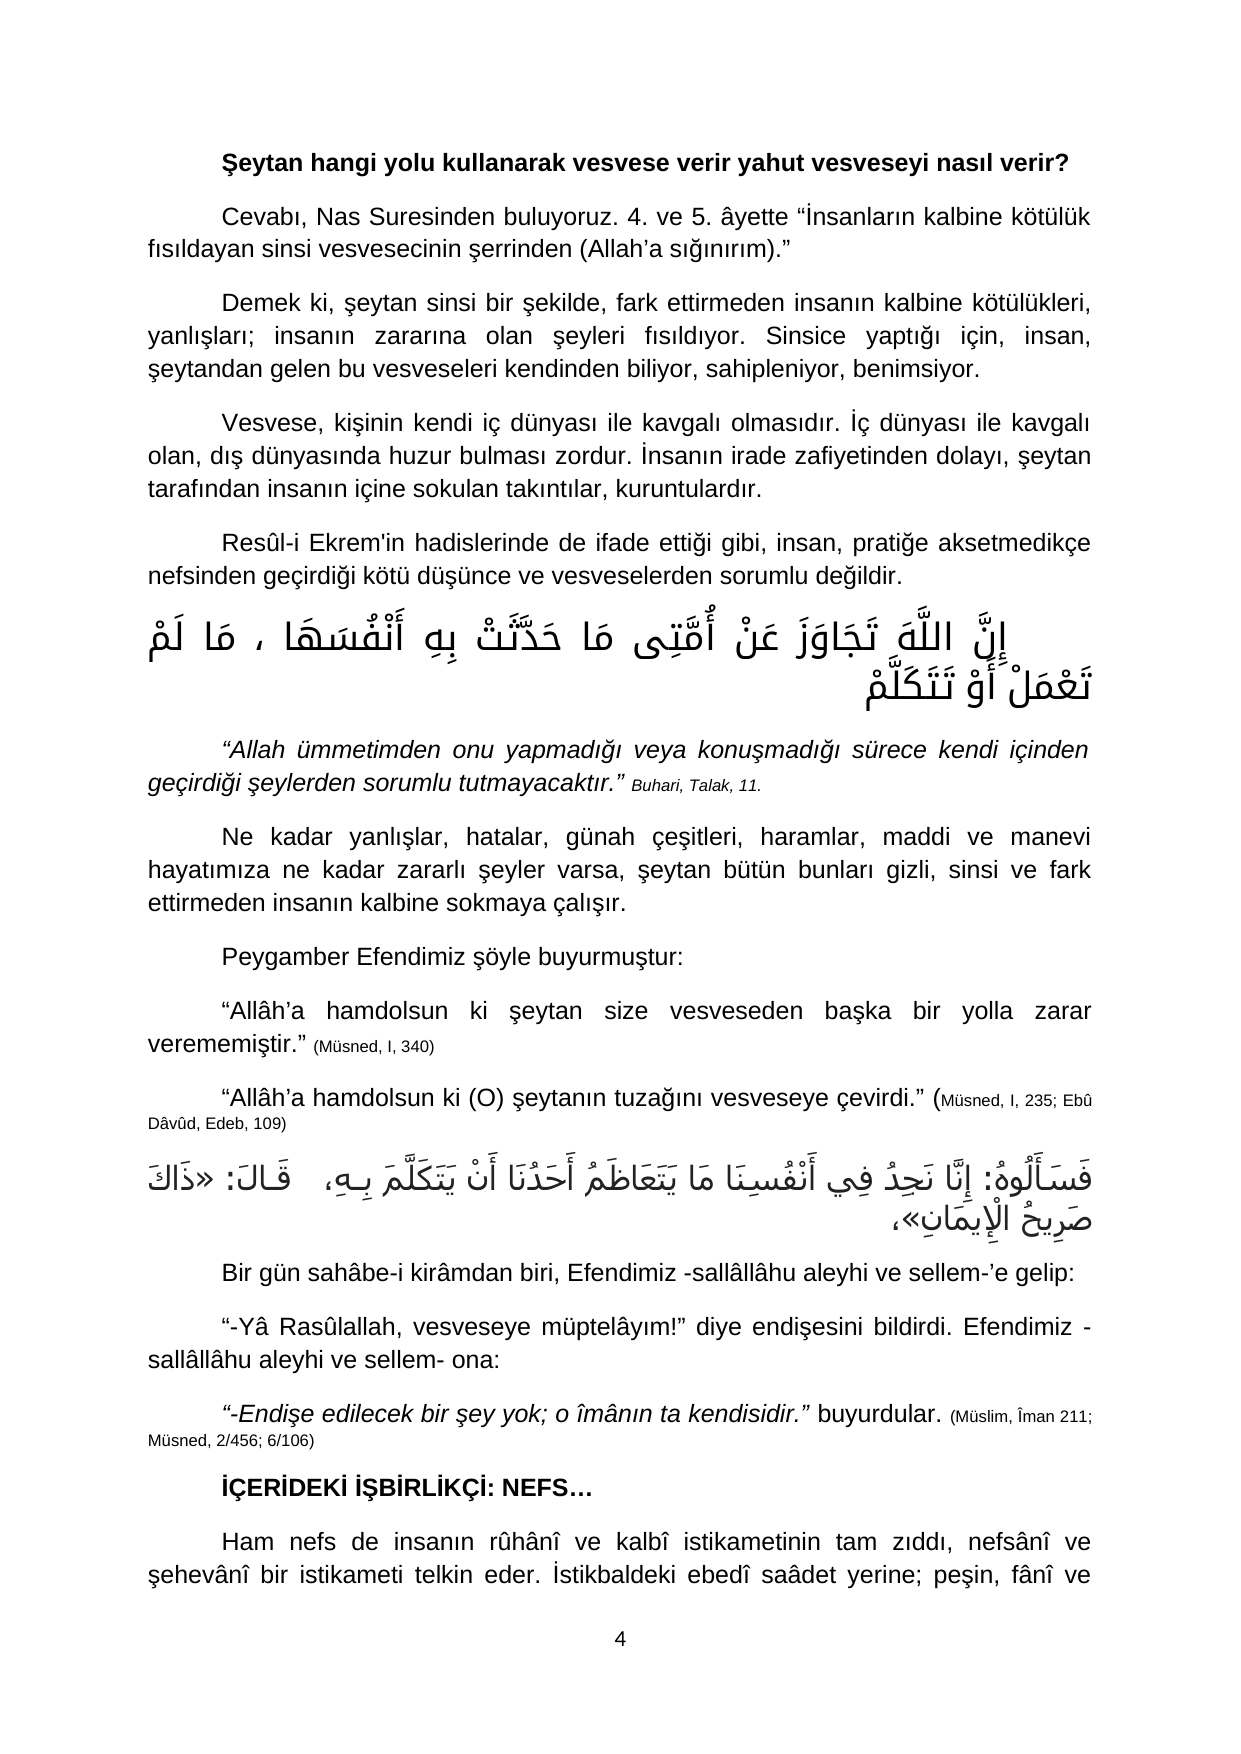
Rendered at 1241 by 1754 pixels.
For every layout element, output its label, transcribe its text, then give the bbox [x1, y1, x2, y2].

text فَسَأَلُوهُ: إِنَّا نَجِدُ فِي أَنْفُسِنَا مَا يَتَعَاظَمُ أَحَدُنَا أَنْ يَتَكَلَّمَ بِهِ، قَالَ: «ذَاكَ صَرِيحُ الْإِيمَانِ»، [148, 1157, 1093, 1237]
text “Allah ümmetimden onu yapmadığı veya konuşmadığı sürece kendi içinden geçirdiği şeylerden sorumlu tutmayacaktır.” Buhari, Talak, 11. [148, 735, 1093, 797]
text “-Yâ Rasûlallah, vesveseye müptelâyım!” diye endişesini bildirdi. Efendimiz -sallâllâhu aleyhi ve sellem- ona: [148, 1312, 1093, 1374]
text Ne kadar yanlışlar, hatalar, günah çeşitleri, haramlar, maddi ve manevi hayatımıza ne kadar zararlı şeyler varsa, şeytan bütün bunları gizli, sinsi ve fark ettirmeden insanın kalbine sokmaya çalışır. [148, 822, 1093, 917]
text İÇERİDEKİ İŞBİRLİKÇİ: NEFS… [148, 1473, 1093, 1502]
text Peygamber Efendimiz şöyle buyurmuştur: [148, 942, 1093, 971]
text “Allâh’a hamdolsun ki şeytan size vesveseden başka bir yolla zarar verememiştir.” (Müsned, I, 340) [148, 996, 1093, 1057]
text “Allâh’a hamdolsun ki (O) şeytanın tuzağını vesveseye çevirdi.” (Müsned, I, 235; Ebû Dâvûd, Edeb, 109) [148, 1082, 1093, 1133]
text Bir gün sahâbe-i kirâmdan biri, Efendimiz -sallâllâhu aleyhi ve sellem-’e gelip: [148, 1258, 1093, 1287]
text Vesvese, kişinin kendi iç dünyası ile kavgalı olmasıdır. İç dünyası ile kavgalı olan, dış dünyasında huzur bulması zordur. İnsanın irade zafiyetinden dolayı, şeytan tarafından insanın içine sokulan takıntılar, kuruntulardır. [148, 408, 1093, 503]
text Resûl-i Ekrem'in hadislerinde de ifade ettiği gibi, insan, pratiğe aksetmedikçe nefsinden geçirdiği kötü düşünce ve vesveselerden sorumlu değildir. [148, 528, 1093, 590]
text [148, 1527, 1093, 1589]
text Şeytan hangi yolu kullanarak vesvese verir yahut vesveseyi nasıl verir? [148, 148, 1093, 176]
text Demek ki, şeytan sinsi bir şekilde, fark ettirmeden insanın kalbine kötülükleri, yanlışları; insanın zararına olan şeyleri fısıldıyor. Sinsice yaptığı için, insan, şeytandan gelen bu vesveseleri kendinden biliyor, sahipleniyor, benimsiyor. [148, 288, 1093, 383]
text إِنَّ اللَّهَ تَجَاوَزَ عَنْ أُمَّتِى مَا حَدَّثَتْ بِهِ أَنْفُسَهَا ، مَا لَمْ تَعْمَلْ أَوْ تَتَكَلَّمْ [148, 615, 1093, 708]
text “-Endişe edilecek bir şey yok; o îmânın ta kendisidir.” buyurdular. (Müslim, Îman 211; Müsned, 2/456; 6/106) [148, 1399, 1093, 1449]
text Cevabı, Nas Suresinden buluyoruz. 4. ve 5. âyette “İnsanların kalbine kötülük fısıldayan sinsi vesvesecinin şerrinden (Allah’a sığınırım).” [148, 201, 1093, 263]
